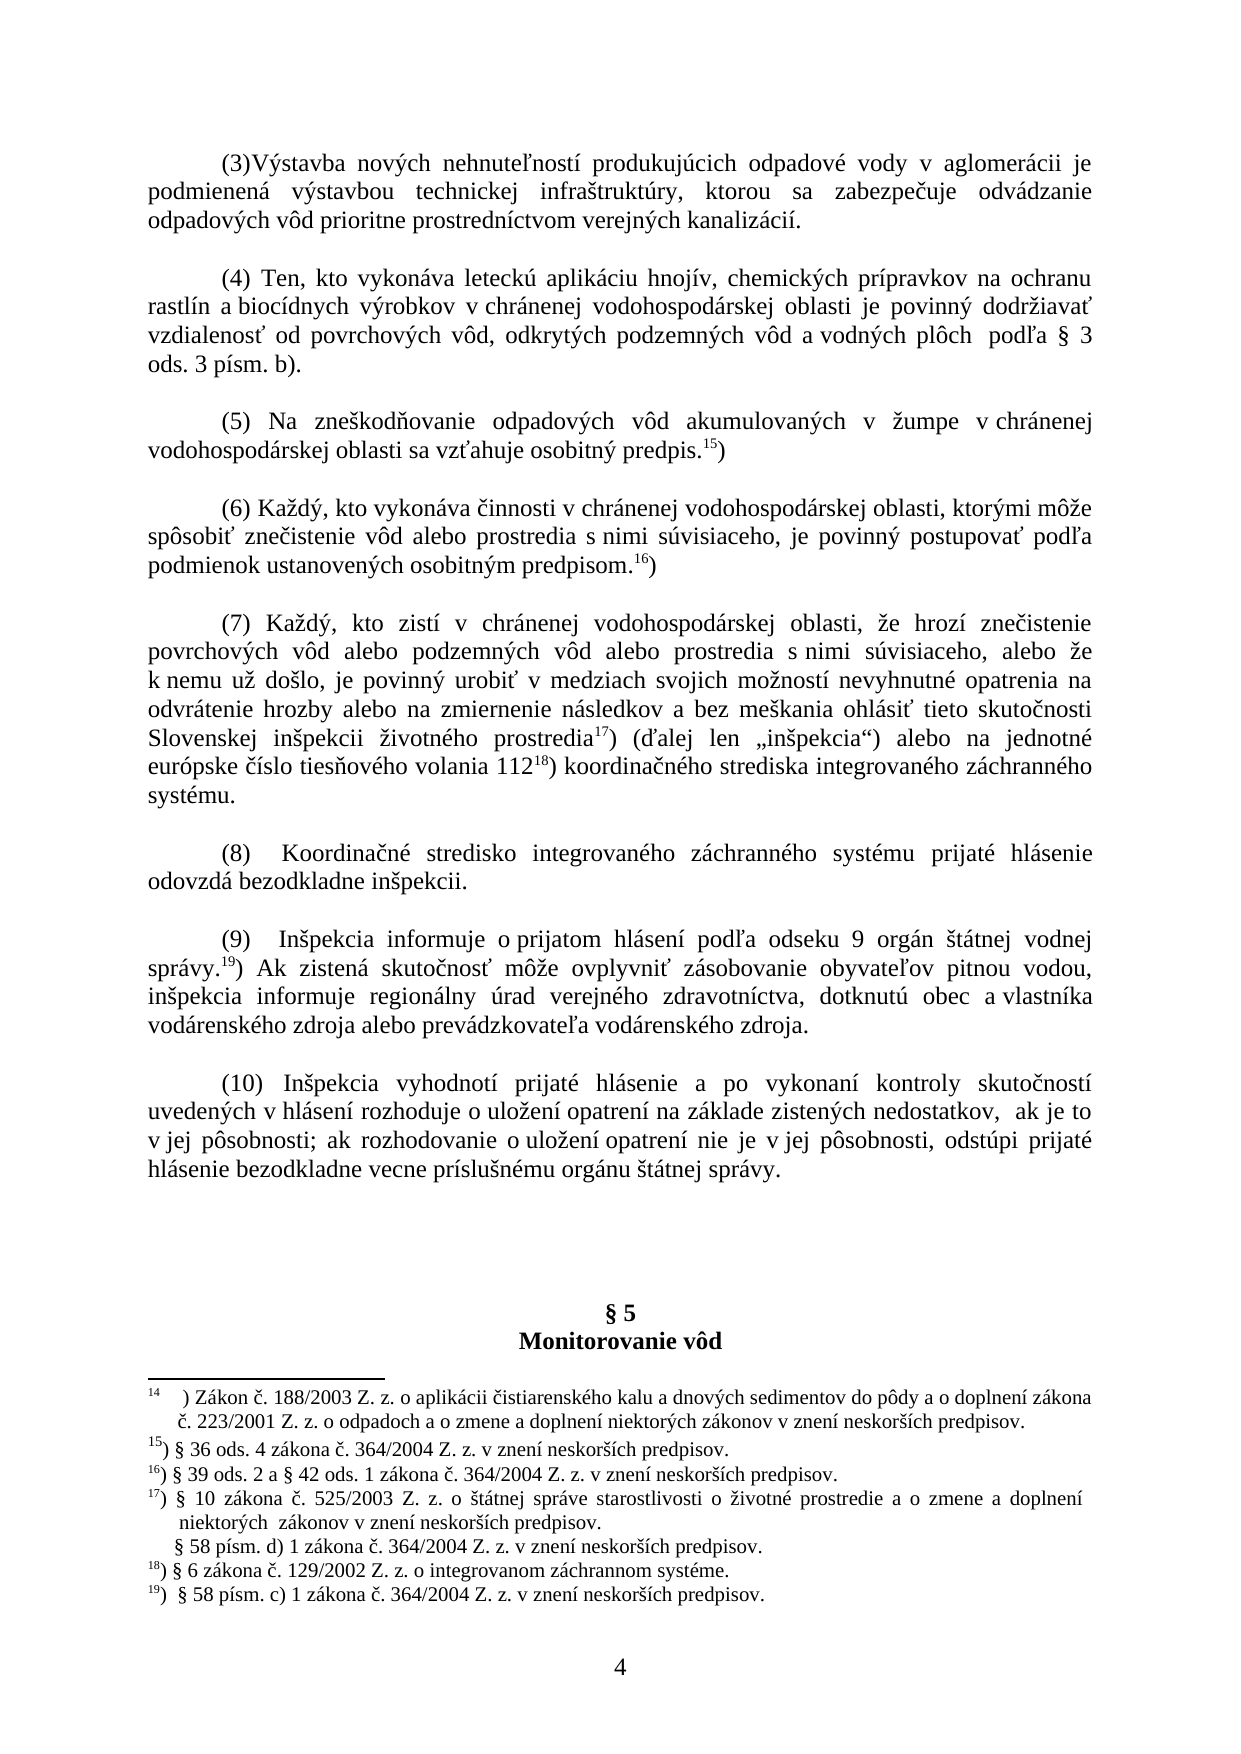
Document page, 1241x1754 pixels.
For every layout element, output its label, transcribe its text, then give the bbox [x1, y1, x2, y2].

text Monitorovanie vôd [148, 1326, 1093, 1355]
list Koordinačné stredisko integrovaného záchranného systému prijaté hlásenie odovzdá bezodkladne inšpekcii. [148, 838, 1093, 895]
list Každý, kto zistí v chránenej vodohospodárskej oblasti, že hrozí znečistenie povrchových vôd alebo podzemných vôd alebo prostredia s nimi súvisiaceho, alebo že k nemu už došlo, je povinný urobiť v medziach svojich možností nevyhnutné opatrenia na odvrátenie hrozby alebo na zmiernenie následkov a bez meškania ohlásiť tieto skutočnosti Slovenskej inšpekcii životného prostredia) (ďalej len „inšpekcia“) alebo na jednotné európske číslo tiesňového volania 112) koordinačného strediska integrovaného záchranného systému. [148, 608, 1093, 809]
list Na zneškodňovanie odpadových vôd akumulovaných v žumpe v chránenej vodohospodárskej oblasti sa vzťahuje osobitný predpis.) [148, 406, 1093, 464]
list Inšpekcia informuje o prijatom hlásení podľa odseku 9 orgán štátnej vodnej správy.) Ak zistená skutočnosť môže ovplyvniť zásobovanie obyvateľov pitnou vodou, inšpekcia informuje regionálny úrad verejného zdravotníctva, dotknutú obec a vlastníka vodárenského zdroja alebo prevádzkovateľa vodárenského zdroja. [148, 924, 1093, 1039]
list Ten, kto vykonáva leteckú aplikáciu hnojív, chemických prípravkov na ochranu rastlín a biocídnych výrobkov v chránenej vodohospodárskej oblasti je povinný dodržiavať vzdialenosť od povrchových vôd, odkrytých podzemných vôd a vodných plôch podľa § 3 ods. 3 písm. b). [148, 263, 1093, 378]
text § 5 [148, 1298, 1093, 1326]
list Inšpekcia vyhodnotí prijaté hlásenie a po vykonaní kontroly skutočností uvedených v hlásení rozhoduje o uložení opatrení na základe zistených nedostatkov, ak je to v jej pôsobnosti; ak rozhodovanie o uložení opatrení nie je v jej pôsobnosti, odstúpi prijaté hlásenie bezodkladne vecne príslušnému orgánu štátnej správy. [148, 1068, 1093, 1183]
list Každý, kto vykonáva činnosti v chránenej vodohospodárskej oblasti, ktorými môže spôsobiť znečistenie vôd alebo prostredia s nimi súvisiaceho, je povinný postupovať podľa podmienok ustanovených osobitným predpisom.) [148, 493, 1093, 579]
list Výstavba nových nehnuteľností produkujúcich odpadové vody v aglomerácii je podmienená výstavbou technickej infraštruktúry, ktorou sa zabezpečuje odvádzanie odpadových vôd prioritne prostredníctvom verejných kanalizácií. [148, 148, 1093, 234]
